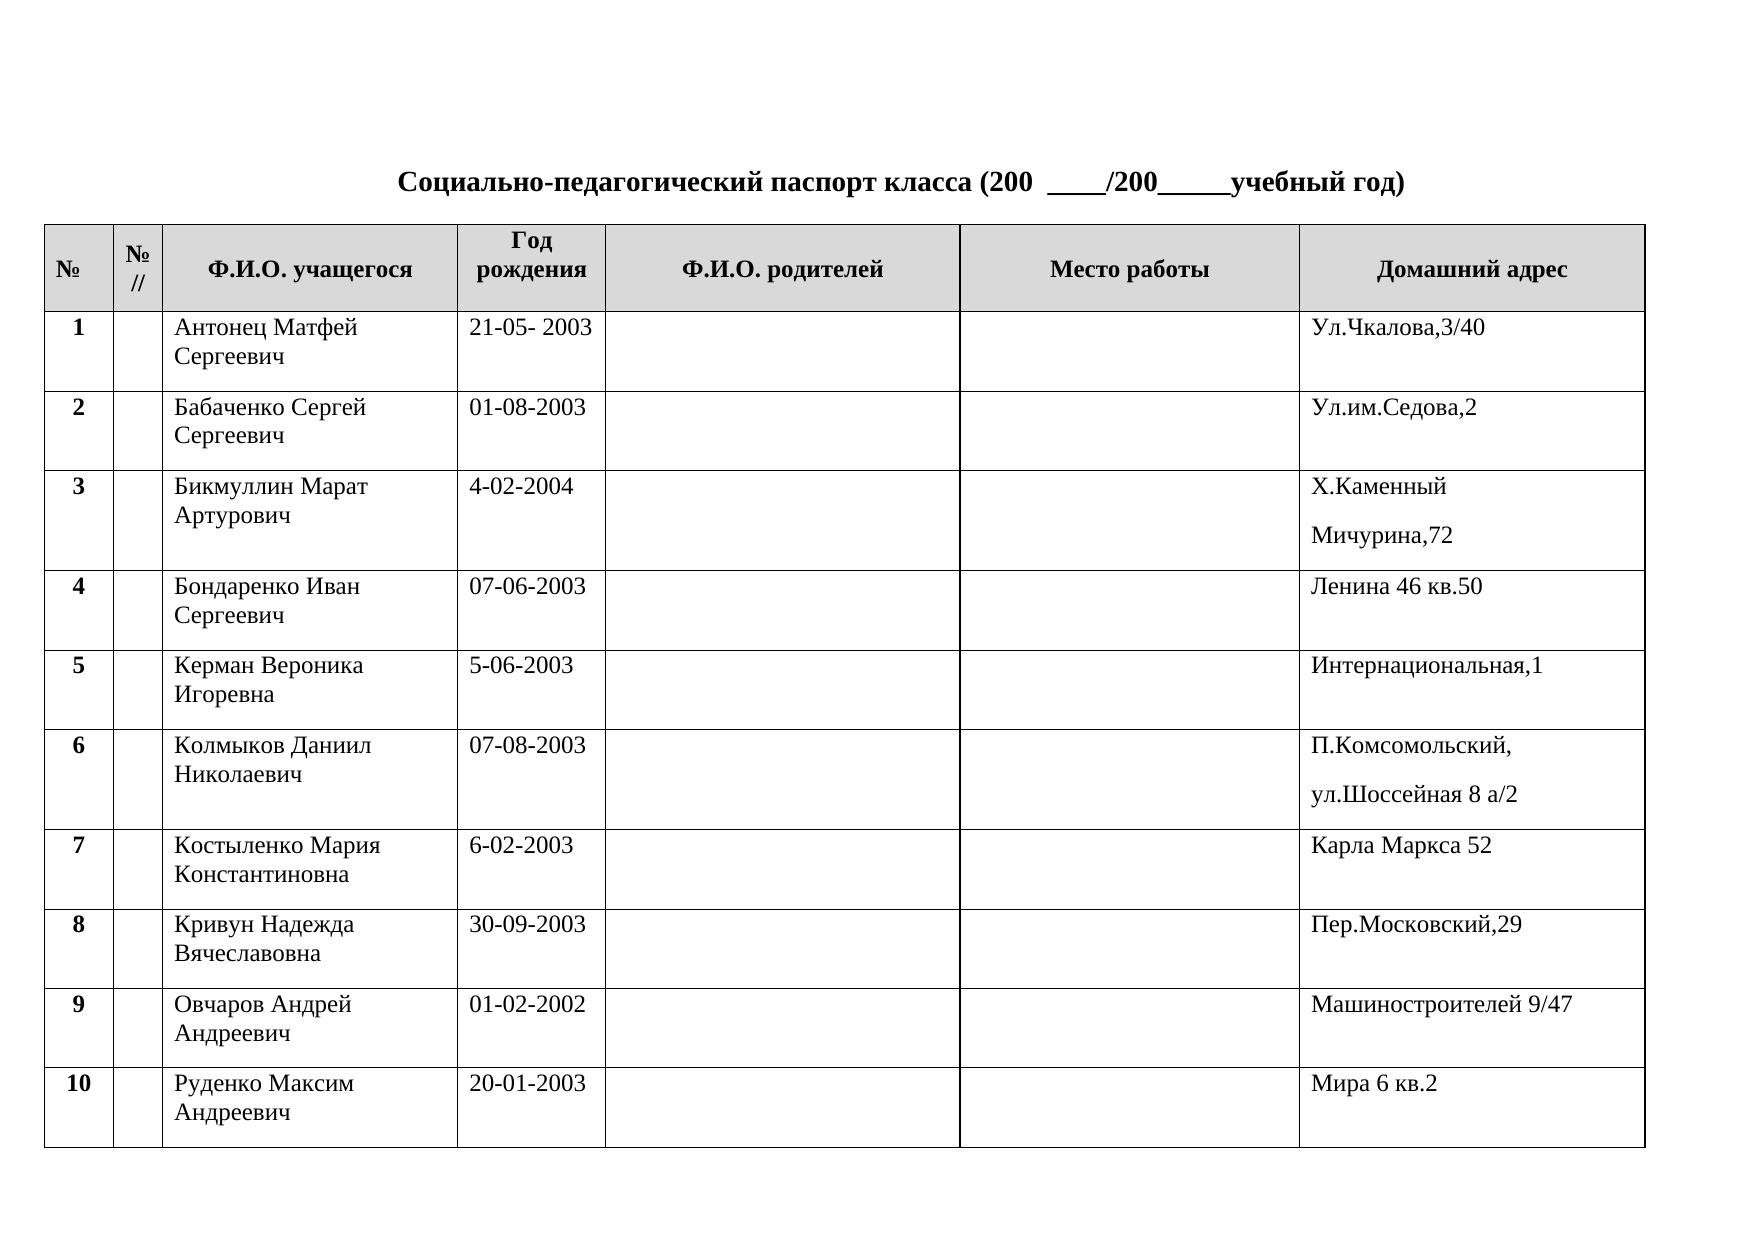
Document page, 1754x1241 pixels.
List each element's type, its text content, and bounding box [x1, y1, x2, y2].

table_cell 30-09-2003 [458, 910, 605, 988]
list Социально-педагогический паспорт класса (200 ____/200_____учебный год) [119, 164, 1683, 198]
table_cell 1 [45, 312, 113, 391]
table_cell 9 [45, 989, 113, 1067]
table_cell [961, 471, 1299, 570]
table_cell [606, 651, 959, 729]
table_cell 5 [45, 651, 113, 729]
table_cell [961, 1068, 1299, 1147]
table_cell [961, 571, 1299, 649]
table_cell [114, 571, 162, 649]
table_cell [961, 392, 1299, 470]
table_header Год рождения [458, 225, 605, 311]
table_cell 07-06-2003 [458, 571, 605, 649]
table_cell [114, 471, 162, 570]
table_cell [961, 830, 1299, 908]
table_cell Колмыков Даниил Николаевич [163, 730, 457, 829]
table_cell [606, 571, 959, 649]
table_cell [114, 910, 162, 988]
table_header Место работы [961, 225, 1299, 311]
table_cell [961, 651, 1299, 729]
table_cell [606, 392, 959, 470]
table_cell Овчаров Андрей Андреевич [163, 989, 457, 1067]
table_cell [606, 471, 959, 570]
table_cell [114, 730, 162, 829]
table_cell Бабаченко Сергей Сергеевич [163, 392, 457, 470]
table_header Ф.И.О. родителей [606, 225, 959, 311]
table_cell [961, 730, 1299, 829]
table_cell [114, 392, 162, 470]
table_header №// [114, 225, 162, 311]
table_cell [114, 312, 162, 391]
table_cell 20-01-2003 [458, 1068, 605, 1147]
table_cell Бондаренко Иван Сергеевич [163, 571, 457, 649]
table_cell 5-06-2003 [458, 651, 605, 729]
table_cell [114, 830, 162, 908]
table_cell [606, 1068, 959, 1147]
table_cell [961, 910, 1299, 988]
table_cell [961, 989, 1299, 1067]
table_cell 21-05- 2003 [458, 312, 605, 391]
table_cell Интернациональная,1 [1300, 651, 1644, 729]
table_cell 7 [45, 830, 113, 908]
table_cell 01-02-2002 [458, 989, 605, 1067]
table_cell Кривун Надежда Вячеславовна [163, 910, 457, 988]
table_cell Антонец Матфей Сергеевич [163, 312, 457, 391]
table_header Домашний адрес [1300, 225, 1644, 311]
table_cell Мира 6 кв.2 [1300, 1068, 1644, 1147]
table_cell [606, 989, 959, 1067]
table_cell Карла Маркса 52 [1300, 830, 1644, 908]
table_cell 4-02-2004 [458, 471, 605, 570]
table_cell Машиностроителей 9/47 [1300, 989, 1644, 1067]
table_cell 6 [45, 730, 113, 829]
table_cell 2 [45, 392, 113, 470]
table_cell 4 [45, 571, 113, 649]
table_cell 10 [45, 1068, 113, 1147]
table_cell Костыленко Мария Константиновна [163, 830, 457, 908]
table_cell П.Комсомольский, ул.Шоссейная 8 а/2 [1300, 730, 1644, 829]
table_cell Бикмуллин Марат Артурович [163, 471, 457, 570]
table_cell 01-08-2003 [458, 392, 605, 470]
table_cell Ул.Чкалова,3/40 [1300, 312, 1644, 391]
table_cell Пер.Московский,29 [1300, 910, 1644, 988]
table_cell [606, 312, 959, 391]
table_cell [606, 910, 959, 988]
table_cell Керман Вероника Игоревна [163, 651, 457, 729]
table_cell [606, 730, 959, 829]
table_header № [45, 225, 113, 311]
table_header Ф.И.О. учащегося [163, 225, 457, 311]
table_cell 3 [45, 471, 113, 570]
table_cell Руденко Максим Андреевич [163, 1068, 457, 1147]
table_cell 8 [45, 910, 113, 988]
table_cell [114, 1068, 162, 1147]
table_cell [606, 830, 959, 908]
table_cell Ул.им.Седова,2 [1300, 392, 1644, 470]
table_cell [114, 989, 162, 1067]
table_cell Ленина 46 кв.50 [1300, 571, 1644, 649]
table_cell [961, 312, 1299, 391]
table_cell [114, 651, 162, 729]
table_cell Х.Каменный Мичурина,72 [1300, 471, 1644, 570]
table_cell 6-02-2003 [458, 830, 605, 908]
table_cell 07-08-2003 [458, 730, 605, 829]
